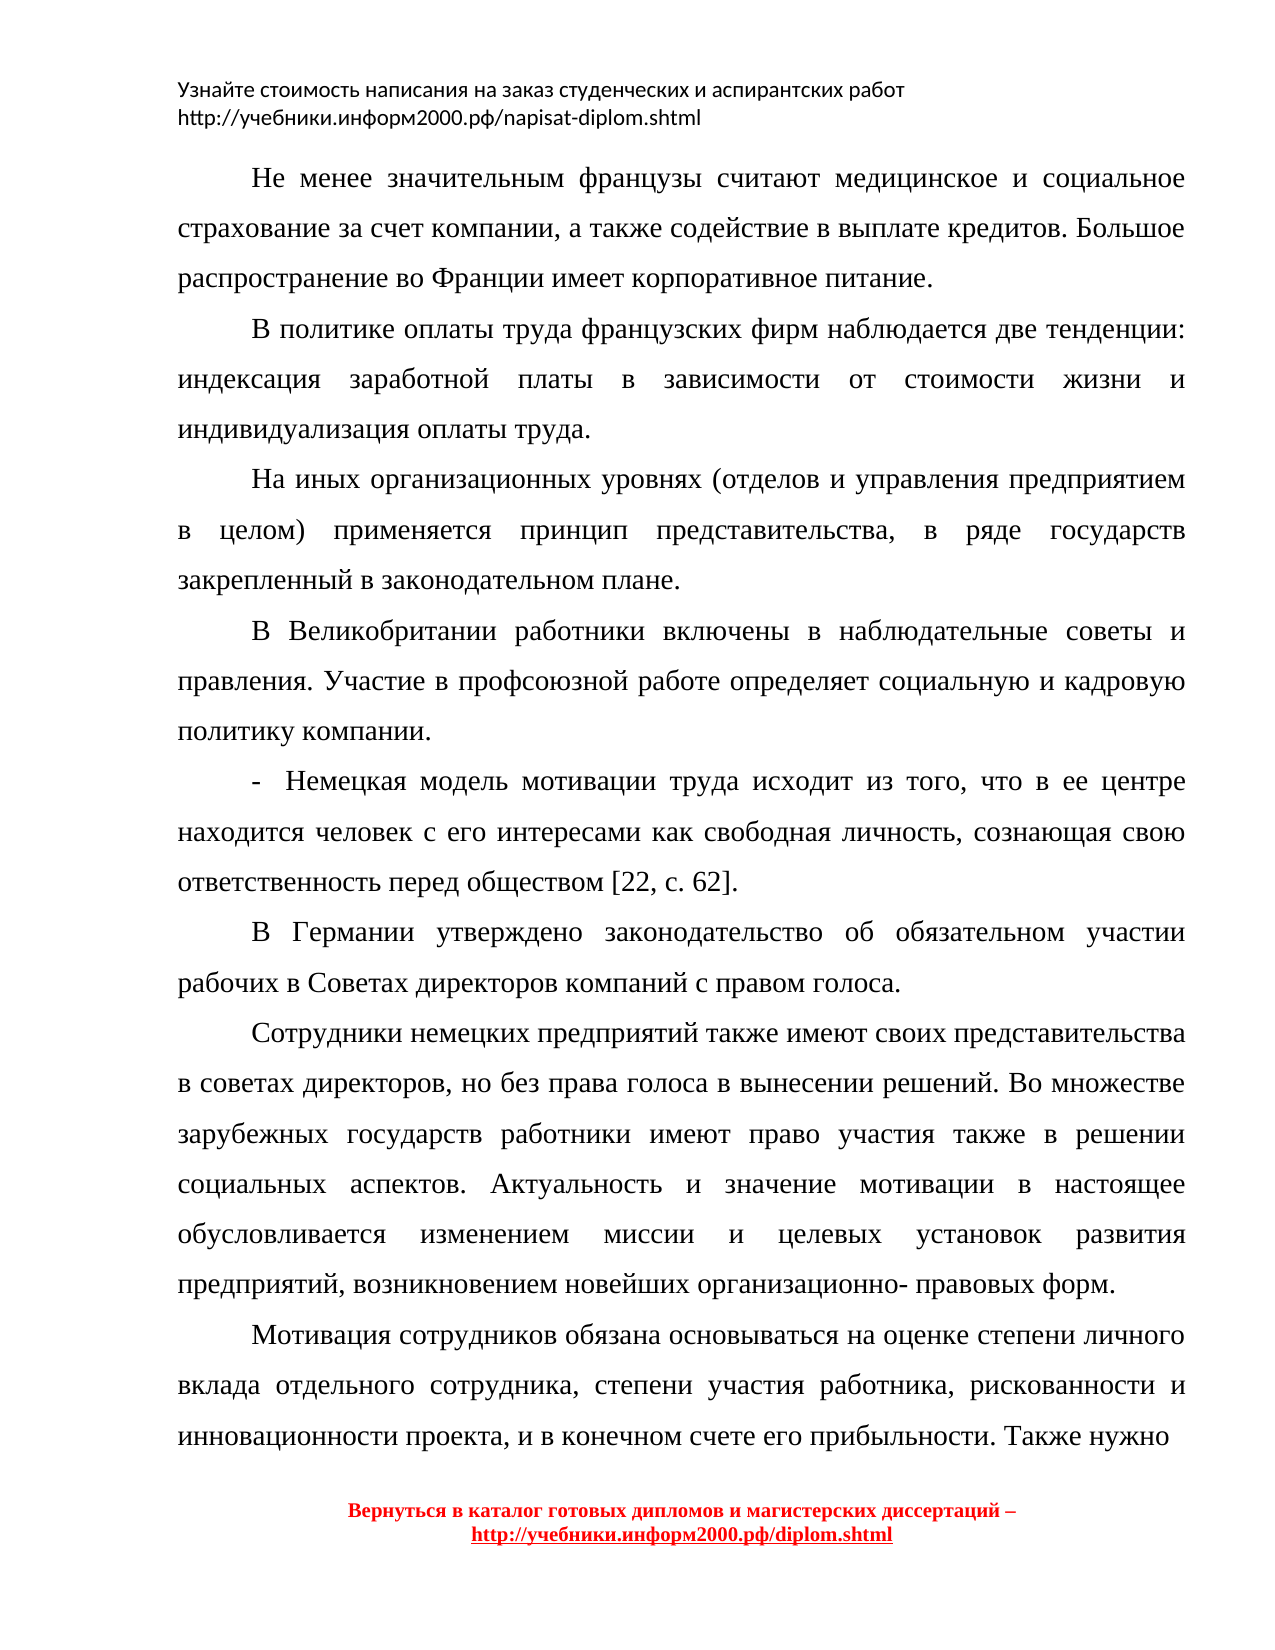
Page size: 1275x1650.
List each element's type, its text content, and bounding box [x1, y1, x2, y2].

text Сотрудники немецких предприятий также имеют своих представительства в советах директоров, но без права голоса в вынесении решений. Во множестве зарубежных государств работники имеют право участия также в решении социальных аспектов. Актуальность и значение мотивации в настоящее обусловливается изменением миссии и целевых установок развития предприятий, возникновением новейших организационно- правовых форм. [177, 1015, 1186, 1300]
text В политике оплаты труда французских фирм наблюдается две тенденции: индексация заработной платы в зависимости от стоимости жизни и индивидуализация оплаты труда. [177, 311, 1186, 445]
text - Немецкая модель мотивации труда исходит из того, что в ее центре находится человек с его интересами как свободная личность, сознающая свою ответственность перед обществом [22, с. 62]. [177, 763, 1186, 898]
text Мотивация сотрудников обязана основываться на оценке степени личного вклада отдельного сотрудника, степени участия работника, рискованности и инновационности проекта, и в конечном счете его прибыльности. Также нужно [177, 1317, 1186, 1451]
text Не менее значительным французы считают медицинское и социальное страхование за счет компании, а также содействие в выплате кредитов. Большое распространение во Франции имеет корпоративное питание. [177, 160, 1186, 294]
text В Великобритании работники включены в наблюдательные советы и правления. Участие в профсоюзной работе определяет социальную и кадровую политику компании. [177, 613, 1186, 747]
text В Германии утверждено законодательство об обязательном участии рабочих в Советах директоров компаний с правом голоса. [177, 914, 1186, 998]
text На иных организационных уровнях (отделов и управления предприятием в целом) применяется принцип представительства, в ряде государств закрепленный в законодательном плане. [177, 462, 1186, 596]
